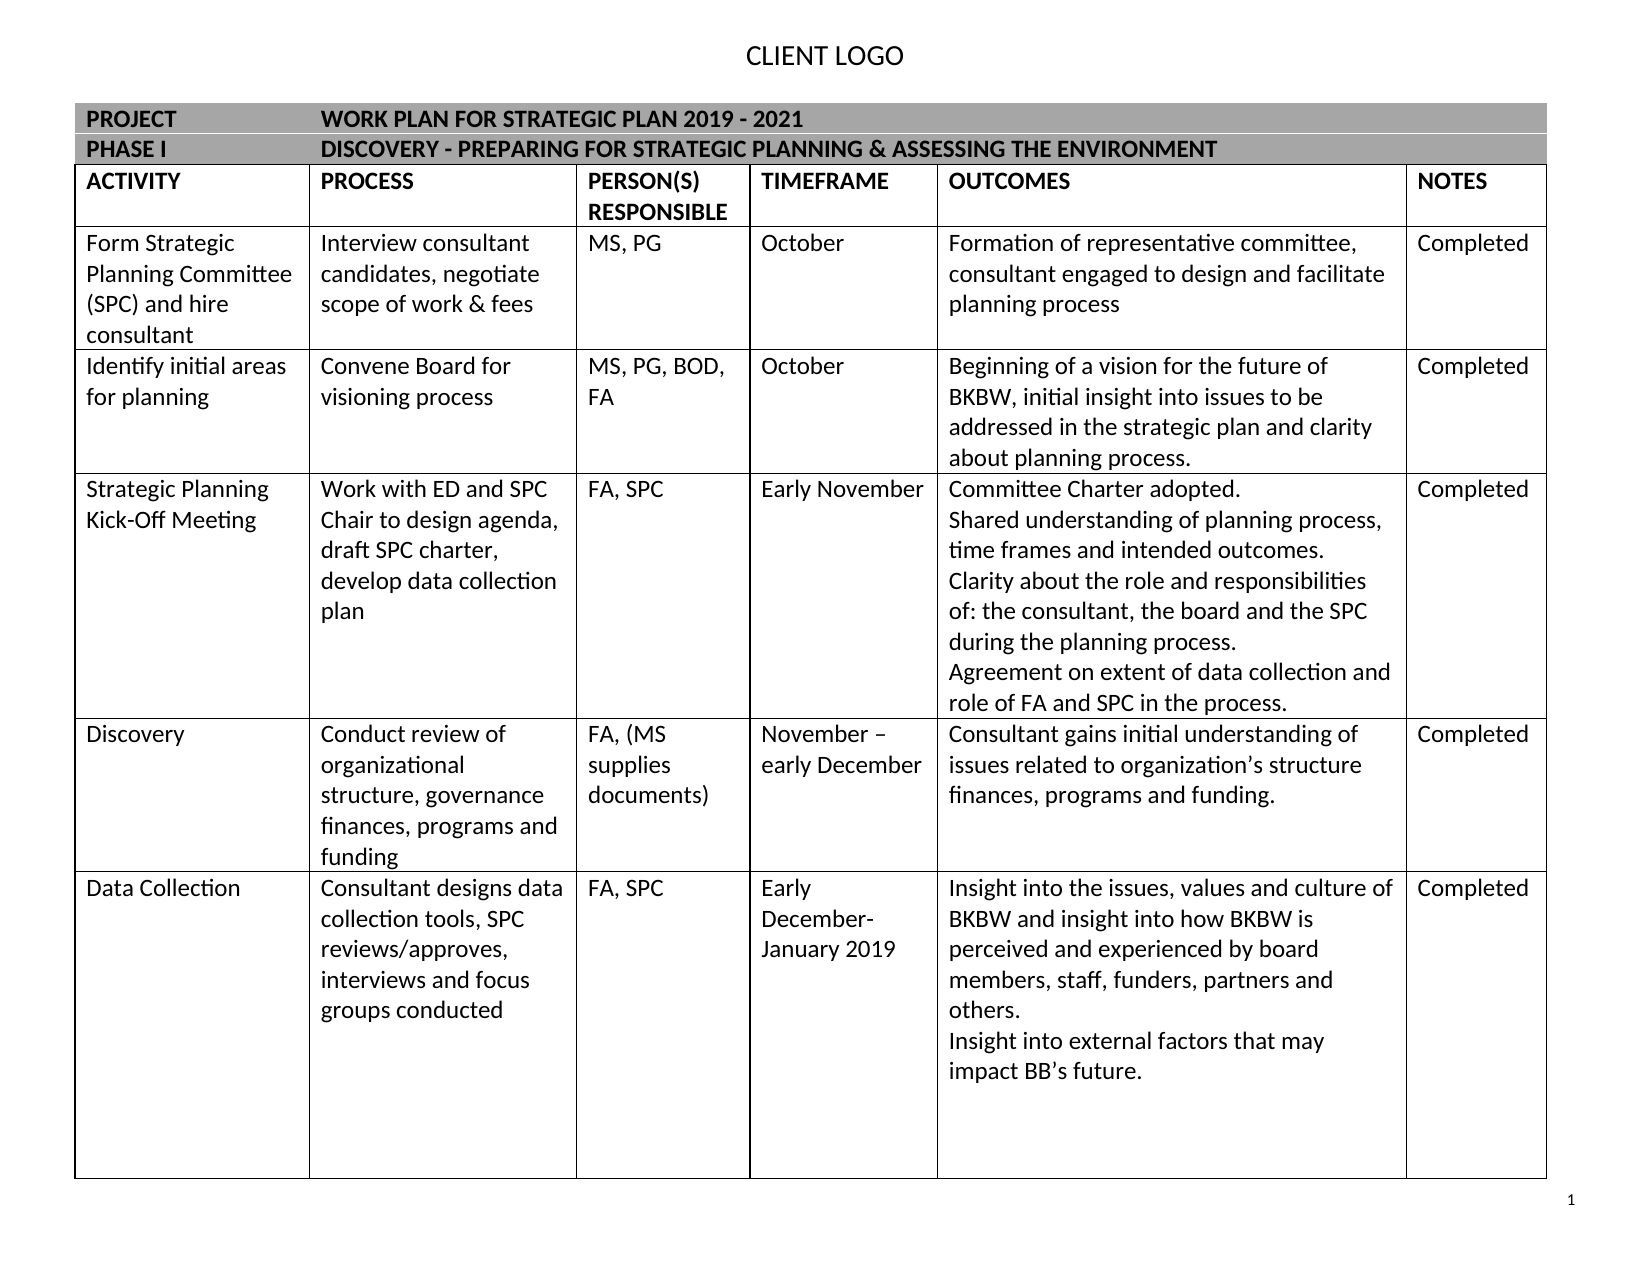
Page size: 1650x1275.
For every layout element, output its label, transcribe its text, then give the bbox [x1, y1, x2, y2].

table_cell OUTCOMES [938, 165, 1406, 226]
table_cell Completed [1407, 872, 1546, 1177]
table_cell PERSON(S) RESPONSIBLE [577, 165, 749, 226]
table_cell DISCOVERY - Preparing for Strategic Planning & Assessing the Environment [309, 134, 1547, 164]
table_header PROJECT [75, 103, 309, 133]
table_cell Completed [1407, 719, 1546, 871]
table_cell Formation of representative committee, consultant engaged to design and facilitate planning process [938, 227, 1406, 349]
table_cell Committee Charter adopted. Shared understanding of planning process, time frames and intended outcomes. Clarity about the role and responsibilities of: the consultant, the board and the SPC during the planning process. Agreement on extent of data collection and role of FA and SPC in the process. [938, 474, 1406, 718]
table_cell Interview consultant candidates, negotiate scope of work & fees [310, 227, 576, 349]
table_cell October [751, 227, 937, 349]
table_cell Consultant designs data collection tools, SPC reviews/approves, interviews and focus groups conducted [310, 872, 576, 1177]
table_cell PHASE I [75, 134, 309, 164]
table_cell October [751, 350, 937, 472]
table_cell Work with ED and SPC Chair to design agenda, draft SPC charter, develop data collection plan [310, 474, 576, 718]
table_cell Data Collection [76, 872, 309, 1177]
table_cell ACTIVITY [76, 165, 309, 226]
table_cell Conduct review of organizational structure, governance finances, programs and funding [310, 719, 576, 871]
table_cell FA, SPC [577, 872, 749, 1177]
table_cell Consultant gains initial understanding of issues related to organization’s structure finances, programs and funding. [938, 719, 1406, 871]
table_cell Insight into the issues, values and culture of BKBW and insight into how BKBW is perceived and experienced by board members, staff, funders, partners and others. Insight into external factors that may impact BB’s future. [938, 872, 1406, 1177]
table_cell November – early December [751, 719, 937, 871]
table_cell Early December-January 2019 [751, 872, 937, 1177]
table_cell Discovery [76, 719, 309, 871]
table_cell FA, SPC [577, 474, 749, 718]
table_cell PROCESS [310, 165, 576, 226]
table_header WORK PLAN FOR STRATEGIC PLAN 2019 - 2021 [309, 103, 1547, 133]
table_cell Identify initial areas for planning [76, 350, 309, 472]
table_cell Early November [751, 474, 937, 718]
table_cell Completed [1407, 227, 1546, 349]
table_cell FA, (MS supplies documents) [577, 719, 749, 871]
table_cell TIMEFRAME [751, 165, 937, 226]
table_cell Beginning of a vision for the future of BKBW, initial insight into issues to be addressed in the strategic plan and clarity about planning process. [938, 350, 1406, 472]
table_cell NOTES [1407, 165, 1546, 226]
table_cell Completed [1407, 474, 1546, 718]
table_cell Form Strategic Planning Committee (SPC) and hire consultant [76, 227, 309, 349]
table_cell Convene Board for visioning process [310, 350, 576, 472]
table_cell MS, PG, BOD, FA [577, 350, 749, 472]
table_cell Strategic Planning Kick-Off Meeting [76, 474, 309, 718]
table_cell Completed [1407, 350, 1546, 472]
table_cell MS, PG [577, 227, 749, 349]
